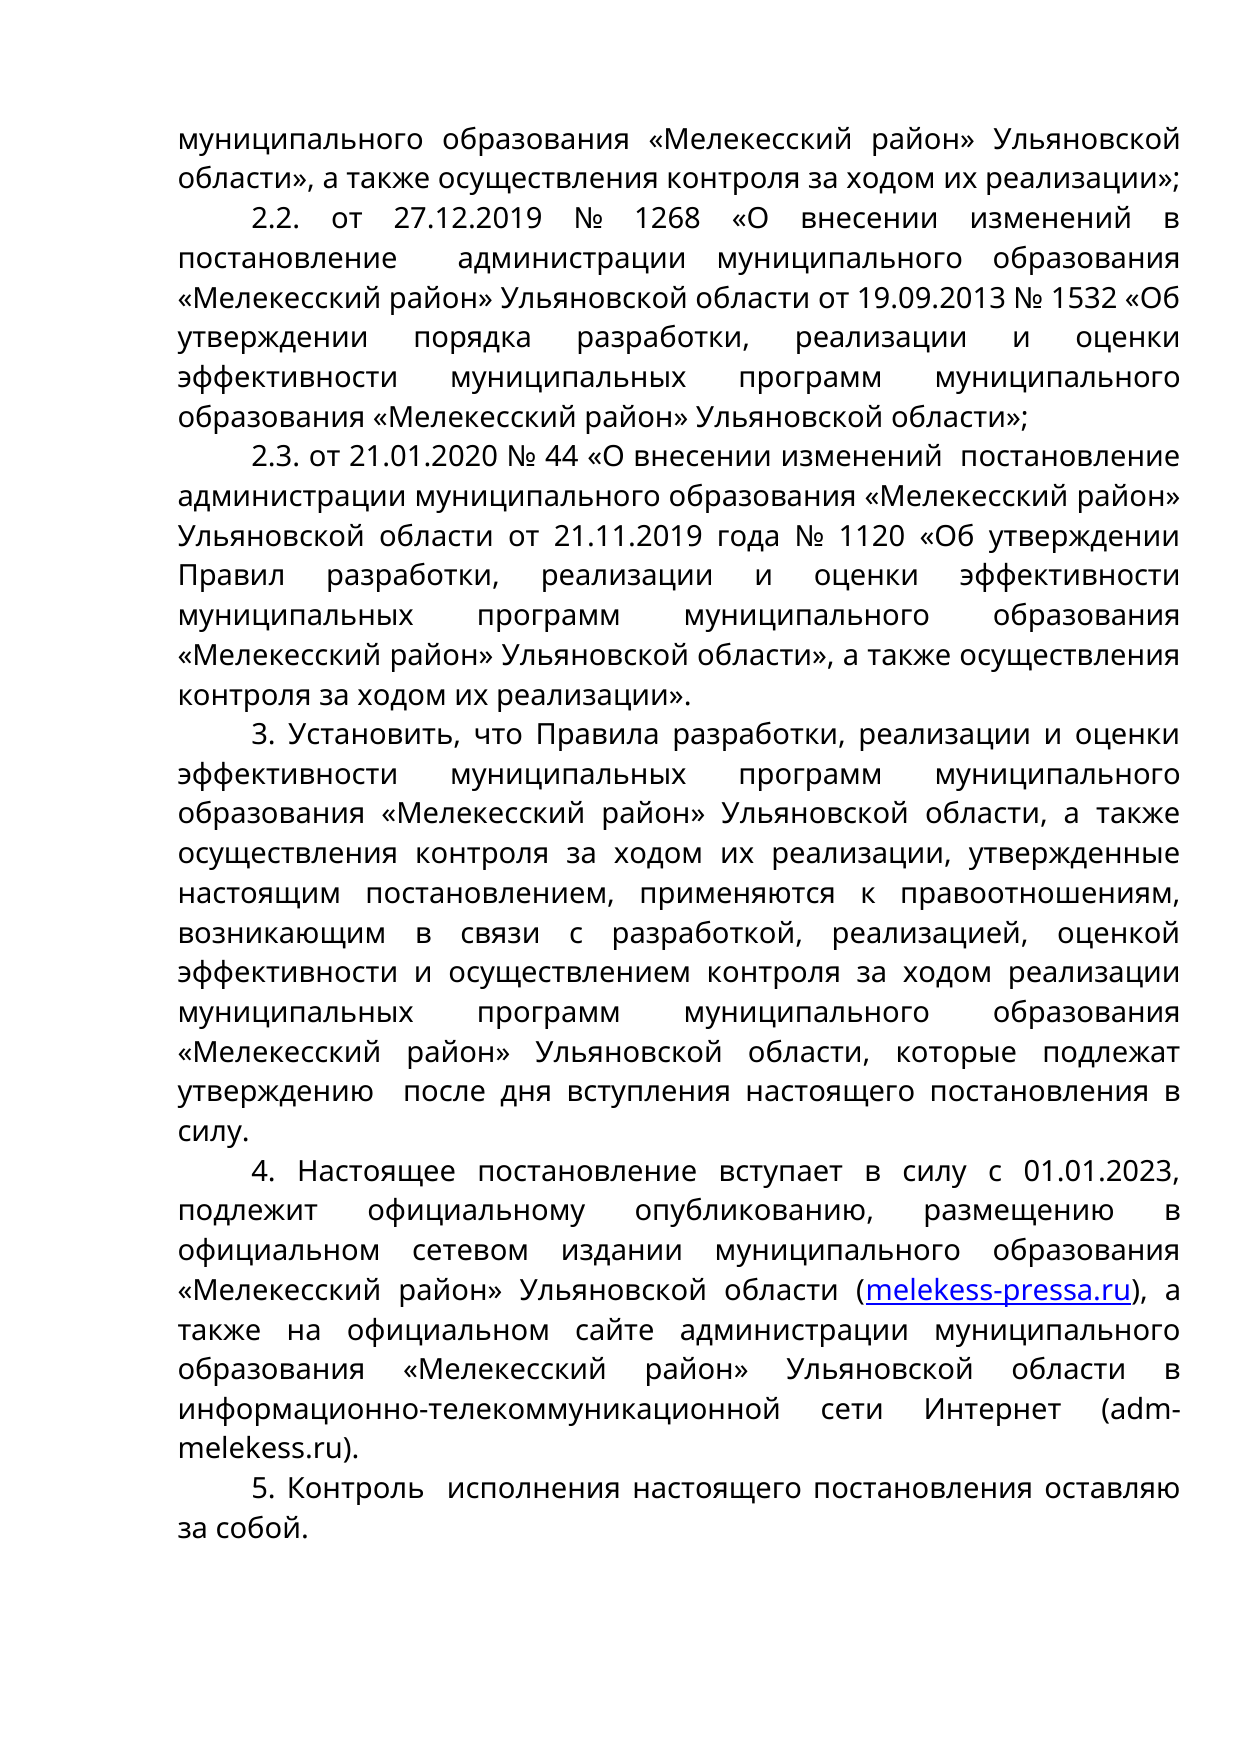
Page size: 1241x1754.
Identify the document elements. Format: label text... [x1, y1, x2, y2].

text 5. Контроль исполнения настоящего постановления оставляю за собой. [177, 1467, 1181, 1547]
text 2.2. от 27.12.2019 № 1268 «О внесении изменений в постановление администрации муниципального образования «Мелекесский район» Ульяновской области от 19.09.2013 № 1532 «Об утверждении порядка разработки, реализации и оценки эффективности муниципальных программ муниципального образования «Мелекесский район» Ульяновской области»; [177, 197, 1181, 436]
text 3. Установить, что Правила разработки, реализации и оценки эффективности муниципальных программ муниципального образования «Мелекесский район» Ульяновской области, а также осуществления контроля за ходом их реализации, утвержденные настоящим постановлением, применяются к правоотношениям, возникающим в связи с разработкой, реализацией, оценкой эффективности и осуществлением контроля за ходом реализации муниципальных программ муниципального образования «Мелекесский район» Ульяновской области, которые подлежат утверждению после дня вступления настоящего постановления в силу. [177, 713, 1181, 1150]
text 4. Настоящее постановление вступает в силу с 01.01.2023, подлежит официальному опубликованию, размещению в официальном сетевом издании муниципального образования «Мелекесский район» Ульяновской области (melekess-pressa.ru), а также на официальном сайте администрации муниципального образования «Мелекесский район» Ульяновской области в информационно-телекоммуникационной сети Интернет (adm-melekess.ru). [177, 1150, 1181, 1467]
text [177, 118, 1181, 197]
text 2.3. от 21.01.2020 № 44 «О внесении изменений постановление администрации муниципального образования «Мелекесский район» Ульяновской области от 21.11.2019 года № 1120 «Об утверждении Правил разработки, реализации и оценки эффективности муниципальных программ муниципального образования «Мелекесский район» Ульяновской области», а также осуществления контроля за ходом их реализации». [177, 436, 1181, 713]
